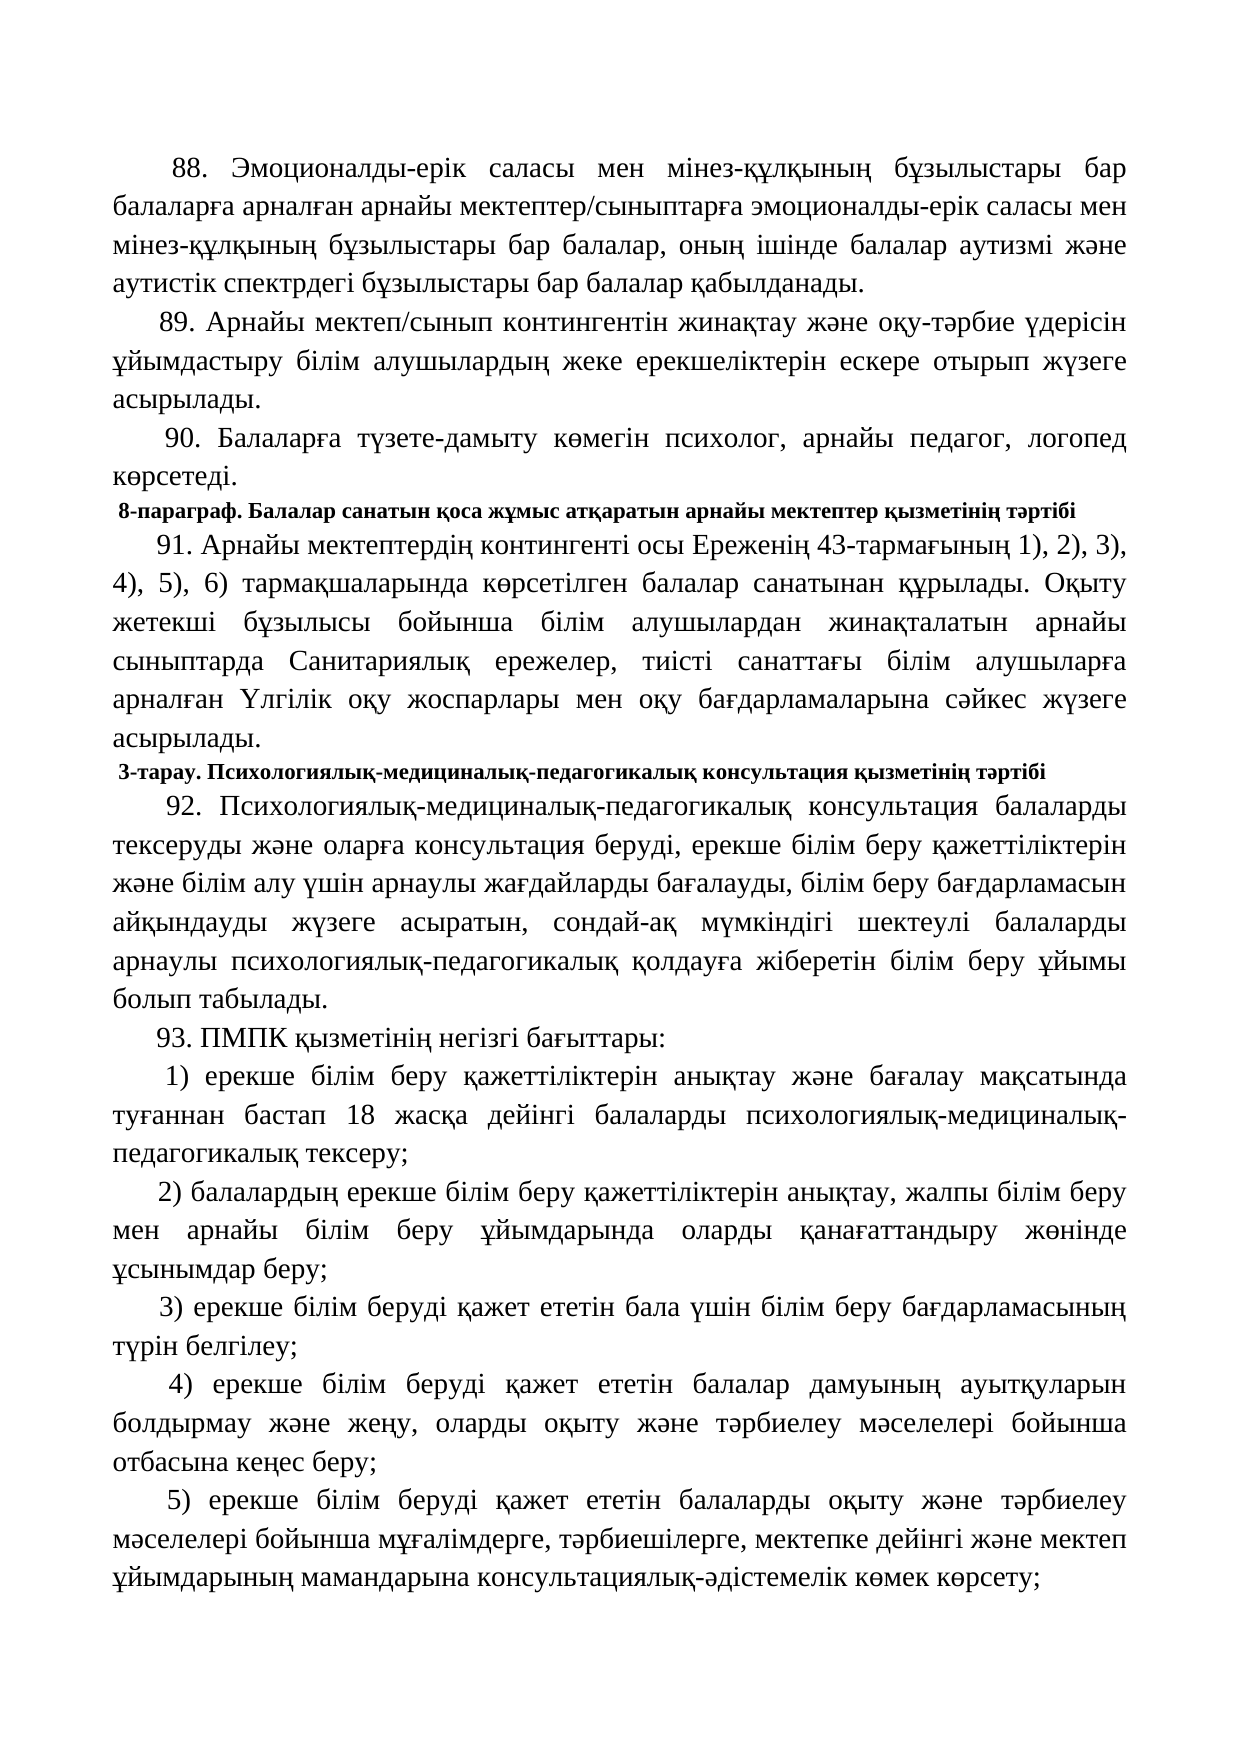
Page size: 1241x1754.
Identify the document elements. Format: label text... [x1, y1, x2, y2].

text 1) ерекше білім беру қажеттіліктерін анықтау және бағалау мақсатында туғаннан бастап 18 жасқа дейінгі балаларды психологиялық-медициналық-педагогикалық тексеру; [112, 1058, 1128, 1169]
text 88. Эмоционалды-ерік саласы мен мінез-құлқының бұзылыстары бар балаларға арналған арнайы мектептер/сыныптарға эмоционалды-ерік саласы мен мінез-құлқының бұзылыстары бар балалар, оның ішінде балалар аутизмі және аутистік спектрдегі бұзылыстары бар балалар қабылданады. [112, 150, 1128, 299]
text 5) ерекше білім беруді қажет ететін балаларды оқыту және тәрбиелеу мәселелері бойынша мұғалімдерге, тәрбиешілерге, мектепке дейінгі және мектеп ұйымдарының мамандарына консультациялық-әдістемелік көмек көрсету; [112, 1482, 1128, 1593]
text 90. Балаларға түзете-дамыту көмегін психолог, арнайы педагог, логопед көрсетеді. [112, 420, 1128, 492]
text 3-тарау. Психологиялық-медициналық-педагогикалық консультация қызметінің тәртібі [112, 758, 1128, 785]
text 91. Арнайы мектептердің контингенті осы Ереженің 43-тармағының 1), 2), 3), 4), 5), 6) тармақшаларында көрсетілген балалар санатынан құрылады. Оқыту жетекші бұзылысы бойынша білім алушылардан жинақталатын арнайы сыныптарда Санитариялық ережелер, тиісті санаттағы білім алушыларға арналған Үлгілік оқу жоспарлары мен оқу бағдарламаларына сәйкес жүзеге асырылады. [112, 527, 1128, 753]
text 93. ПМПК қызметінің негізгі бағыттары: [112, 1020, 1128, 1053]
text 4) ерекше білім беруді қажет ететін балалар дамуының ауытқуларын болдырмау және жеңу, оларды оқыту және тәрбиелеу мәселелері бойынша отбасына кеңес беру; [112, 1367, 1128, 1477]
text 3) ерекше білім беруді қажет ететін бала үшін білім беру бағдарламасының түрін белгілеу; [112, 1289, 1128, 1362]
text 92. Психологиялық-медициналық-педагогикалық консультация балаларды тексеруды және оларға консультация беруді, ерекше білім беру қажеттіліктерін және білім алу үшін арнаулы жағдайларды бағалауды, білім беру бағдарламасын айқындауды жүзеге асыратын, сондай-ақ мүмкіндігі шектеулі балаларды арнаулы психологиялық-педагогикалық қолдауға жіберетін білім беру ұйымы болып табылады. [112, 788, 1128, 1015]
text 8-параграф. Балалар санатын қоса жұмыс атқаратын арнайы мектептер қызметінің тәртібі [112, 497, 1128, 523]
text 2) балалардың ерекше білім беру қажеттіліктерін анықтау, жалпы білім беру мен арнайы білім беру ұйымдарында оларды қанағаттандыру жөнінде ұсынымдар беру; [112, 1174, 1128, 1284]
text 89. Арнайы мектеп/сынып контингентін жинақтау және оқу-тәрбие үдерісін ұйымдастыру білім алушылардың жеке ерекшеліктерін ескере отырып жүзеге асырылады. [112, 304, 1128, 415]
